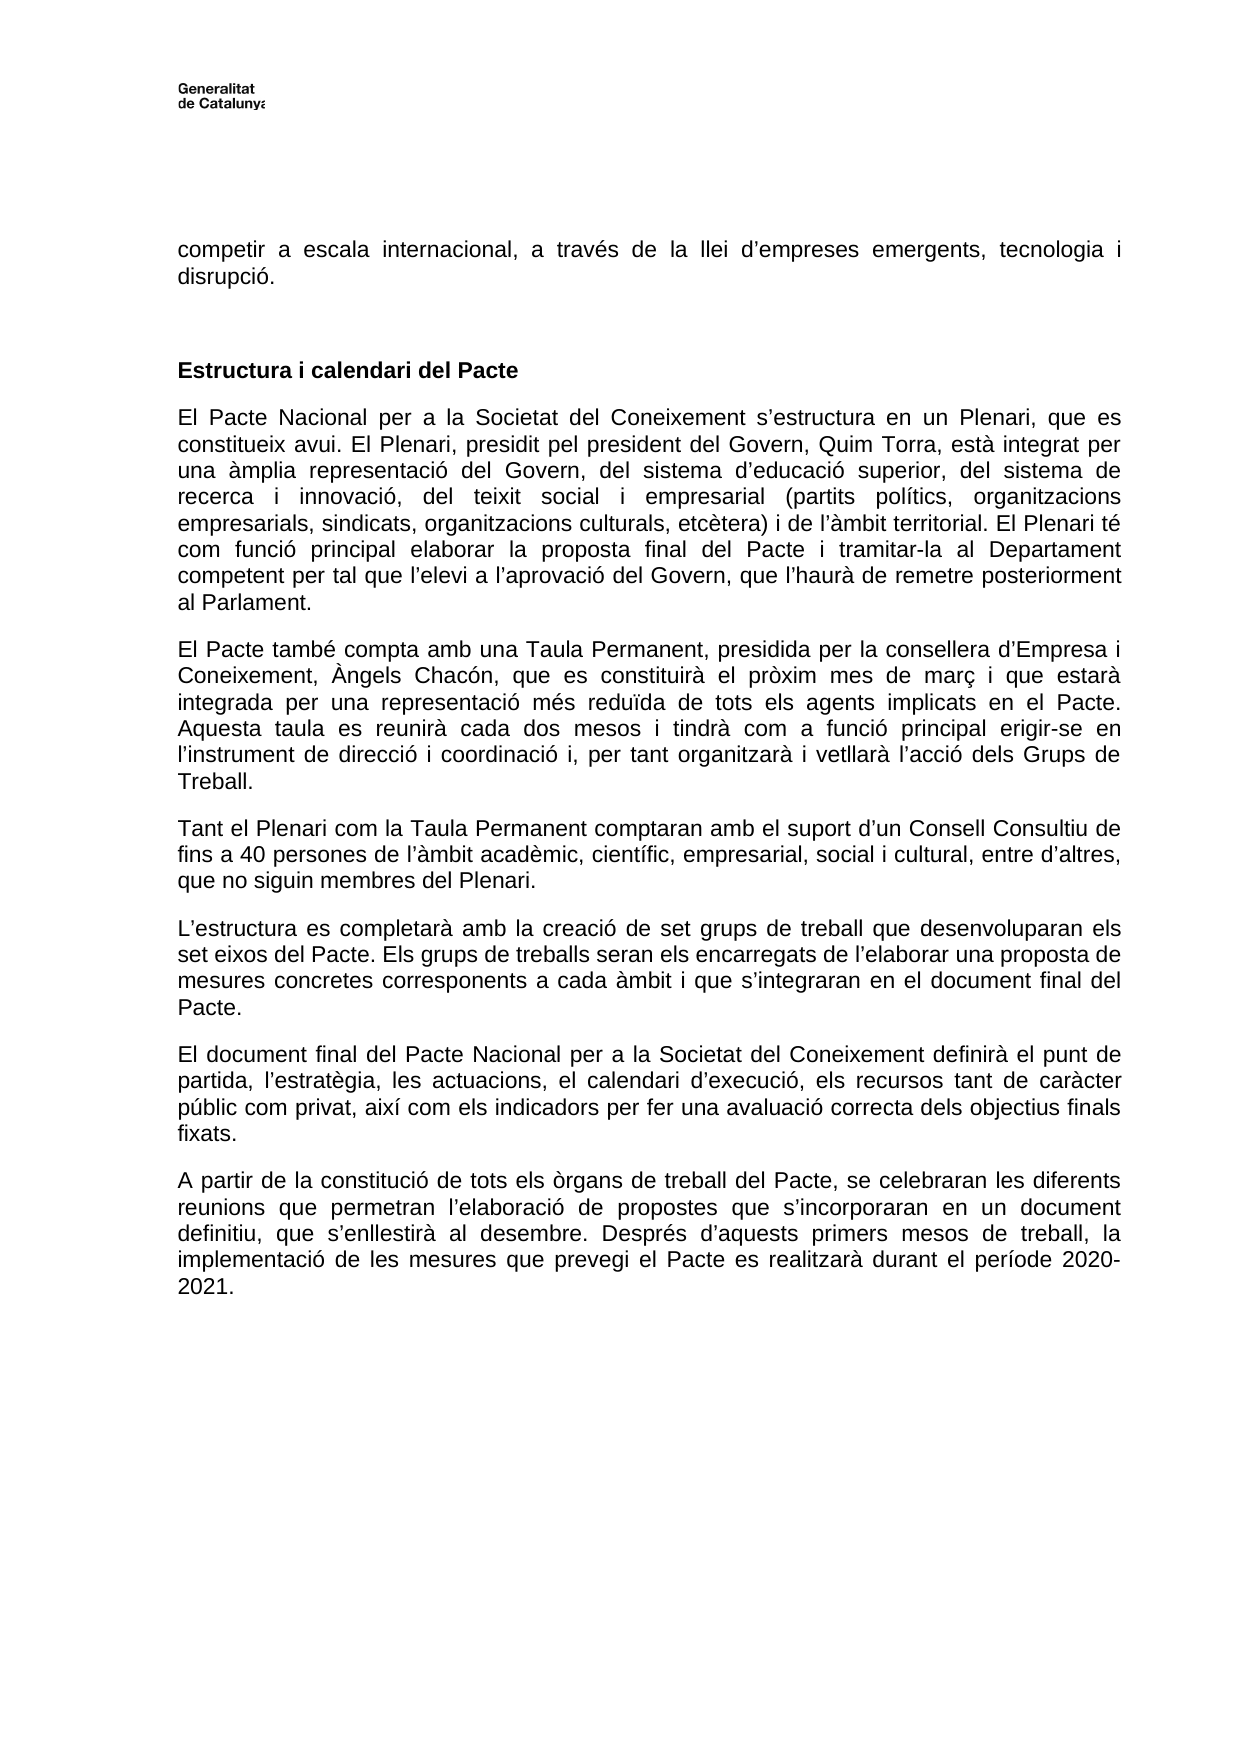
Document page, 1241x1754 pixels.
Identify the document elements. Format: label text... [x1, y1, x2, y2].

picture [177, 81, 265, 110]
text El document final del Pacte Nacional per a la Societat del Coneixement definirà el punt de partida, l’estratègia, les actuacions, el calendari d’execució, els recursos tant de caràcter públic com privat, així com els indicadors per fer una avaluació correcta dels objectius finals fixats. [177, 1041, 1122, 1146]
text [177, 236, 1122, 289]
text Tant el Plenari com la Taula Permanent comptaran amb el suport d’un Consell Consultiu de fins a 40 persones de l’àmbit acadèmic, científic, empresarial, social i cultural, entre d’altres, que no siguin membres del Plenari. [177, 815, 1122, 894]
text El Pacte Nacional per a la Societat del Coneixement s’estructura en un Plenari, que es constitueix avui. El Plenari, presidit pel president del Govern, Quim Torra, està integrat per una àmplia representació del Govern, del sistema d’educació superior, del sistema de recerca i innovació, del teixit social i empresarial (partits polítics, organitzacions empresarials, sindicats, organitzacions culturals, etcètera) i de l’àmbit territorial. El Plenari té com funció principal elaborar la proposta final del Pacte i tramitar-la al Departament competent per tal que l’elevi a l’aprovació del Govern, que l’haurà de remetre posteriorment al Parlament. [177, 404, 1122, 615]
text Estructura i calendari del Pacte [177, 357, 1122, 383]
text L’estructura es completarà amb la creació de set grups de treball que desenvoluparan els set eixos del Pacte. Els grups de treballs seran els encarregats de l’elaborar una proposta de mesures concretes corresponents a cada àmbit i que s’integraran en el document final del Pacte. [177, 915, 1122, 1020]
text A partir de la constitució de tots els òrgans de treball del Pacte, se celebraran les diferents reunions que permetran l’elaboració de propostes que s’incorporaran en un document definitiu, que s’enllestirà al desembre. Després d’aquests primers mesos de treball, la implementació de les mesures que prevegi el Pacte es realitzarà durant el període 2020-2021. [177, 1167, 1122, 1299]
text El Pacte també compta amb una Taula Permanent, presidida per la consellera d’Empresa i Coneixement, Àngels Chacón, que es constituirà el pròxim mes de març i que estarà integrada per una representació més reduïda de tots els agents implicats en el Pacte. Aquesta taula es reunirà cada dos mesos i tindrà com a funció principal erigir-se en l’instrument de direcció i coordinació i, per tant organitzarà i vetllarà l’acció dels Grups de Treball. [177, 636, 1122, 794]
